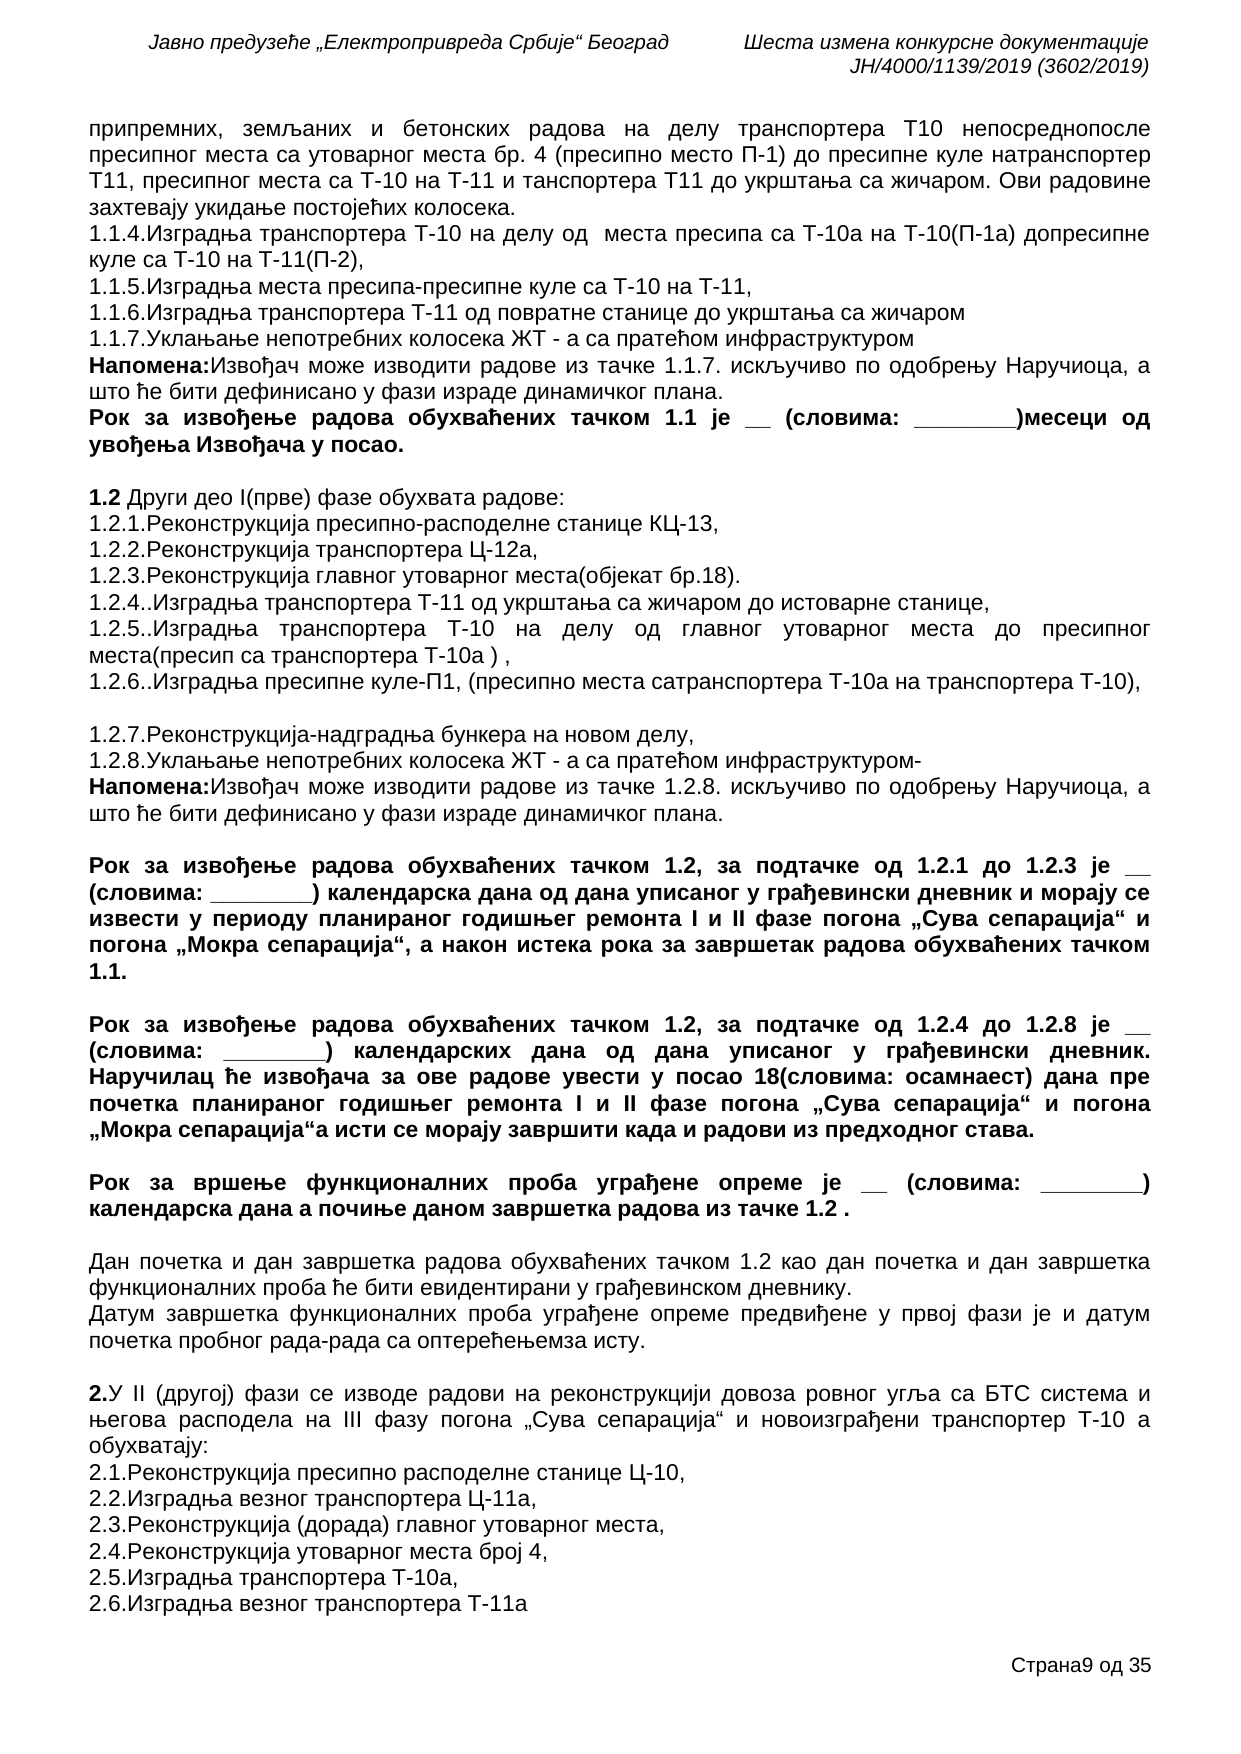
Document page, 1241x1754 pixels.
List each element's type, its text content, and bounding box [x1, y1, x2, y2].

text 2.2.Изградња везног транспортера Ц-11а, [89, 1485, 1152, 1511]
text Рок за вршење функционалних проба уграђене опреме је __ (словима: ________) календарска дана а почиње даном завршетка радова из тачке 1.2 . [89, 1169, 1152, 1221]
text Датум завршетка функционалних проба уграђене опреме предвиђене у првој фази је и датум почетка пробног рада-рада са оптерећењемза исту. [89, 1300, 1152, 1353]
text 1.2.8.Уклањање непотребних колосека ЖТ - а са пратећом инфраструктуром- [89, 747, 1152, 773]
text Напомена:Извођач може изводити радове из тачке 1.1.7. искључиво по одобрењу Наручиоца, а што ће бити дефинисано у фази израде динамичког плана. [89, 352, 1152, 404]
text 1.2.3.Реконструкција главног утоварног места(објекат бр.18). [89, 562, 1152, 589]
text 2.5.Изградња транспортера T-10а, [89, 1564, 1152, 1590]
text 1.1.4.Изградња транспортера Т-10 на делу од места пресипа са Т-10а на Т-10(П-1а) допресипне куле са Т-10 на Т-11(П-2), [89, 220, 1152, 273]
text 2.6.Изградња везног транспортера Т-11а [89, 1590, 1152, 1617]
text 1.2.1.Реконструкција пресипно-расподелне станице КЦ-13, [89, 510, 1152, 536]
text Рок за извођење радова обухваћених тачком 1.1 је __ (словима: ________)месеци од увођења Извођача у посао. [89, 404, 1152, 457]
text 1.1.5.Изградња места пресипа-пресипне куле са Т-10 на Т-11, [89, 273, 1152, 299]
text 2.3.Реконструкција (дорада) главног утоварног места, [89, 1511, 1152, 1538]
text 2.1.Реконструкција пресипно расподелне станице Ц-10, [89, 1458, 1152, 1485]
text 1.1.7.Уклањање непотребних колосека ЖТ - а са пратећом инфраструктуром [89, 325, 1152, 352]
text 1.2.7.Реконструкција-надградњa бункера на новом делу, [89, 721, 1152, 747]
text Рок за извођење радова обухваћених тачком 1.2, за подтачке од 1.2.4 до 1.2.8 је __ (словима: ________) календарских дана од дана уписаног у грађевински дневник. Наручилац ће извођача за ове радове увести у посао 18(словима: осамнаест) дана пре почетка планираног годишњег ремонта I и II фазе погона „Сува сепарација“ и погона „Мокра сепарација“а исти се морају завршити када и радови из предходног става. [89, 1011, 1152, 1142]
text 1.2.5..Изградња транспортера Т-10 на делу од главног утоварног места до пресипног места(пресип са транспортера Т-10а ) , [89, 615, 1152, 668]
text 1.2.4..Изградња транспортера Т-11 од укрштања са жичаром до истоварне станице, [89, 589, 1152, 615]
text Напомена:Извођач може изводити радове из тачке 1.2.8. искључиво по одобрењу Наручиоца, а што ће бити дефинисано у фази израде динамичког плана. [89, 773, 1152, 826]
text Дан почетка и дан завршетка радова обухваћених тачком 1.2 као дан почетка и дан завршетка функционалних проба ће бити евидентирани у грађевинском дневнику. [89, 1248, 1152, 1300]
text 1.1.6.Изградња транспортера Т-11 од повратне станице до укрштања са жичаром [89, 299, 1152, 325]
text 1.2 Други део I(прве) фазе обухвата радове: [89, 483, 1152, 510]
text 2.У II (другој) фази се изводе радови на реконструкцији довоза ровног угља са БТС система и његова расподела на III фазу погона „Сува сепарација“ и новоизграђени транспортер Т-10 а обухватају: [89, 1379, 1152, 1458]
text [89, 114, 1152, 220]
text 1.2.2.Реконструкција транспортера Ц-12а, [89, 536, 1152, 562]
text Рок за извођење радова обухваћених тачком 1.2, за подтачке од 1.2.1 до 1.2.3 је __ (словима: ________) календарска дана од дана уписаног у грађевински дневник и морају се извести у периоду планираног годишњег ремонта I и II фазе погона „Сува сепарација“ и погона „Мокра сепарација“, а након истека рока за завршетак радова обухваћених тачком 1.1. [89, 852, 1152, 984]
text 2.4.Реконструкција утоварног места број 4, [89, 1538, 1152, 1564]
text 1.2.6..Изградња пресипне куле-П1, (пресипно места сатранспортера Т-10а на транспортера Т-10), [89, 668, 1152, 694]
